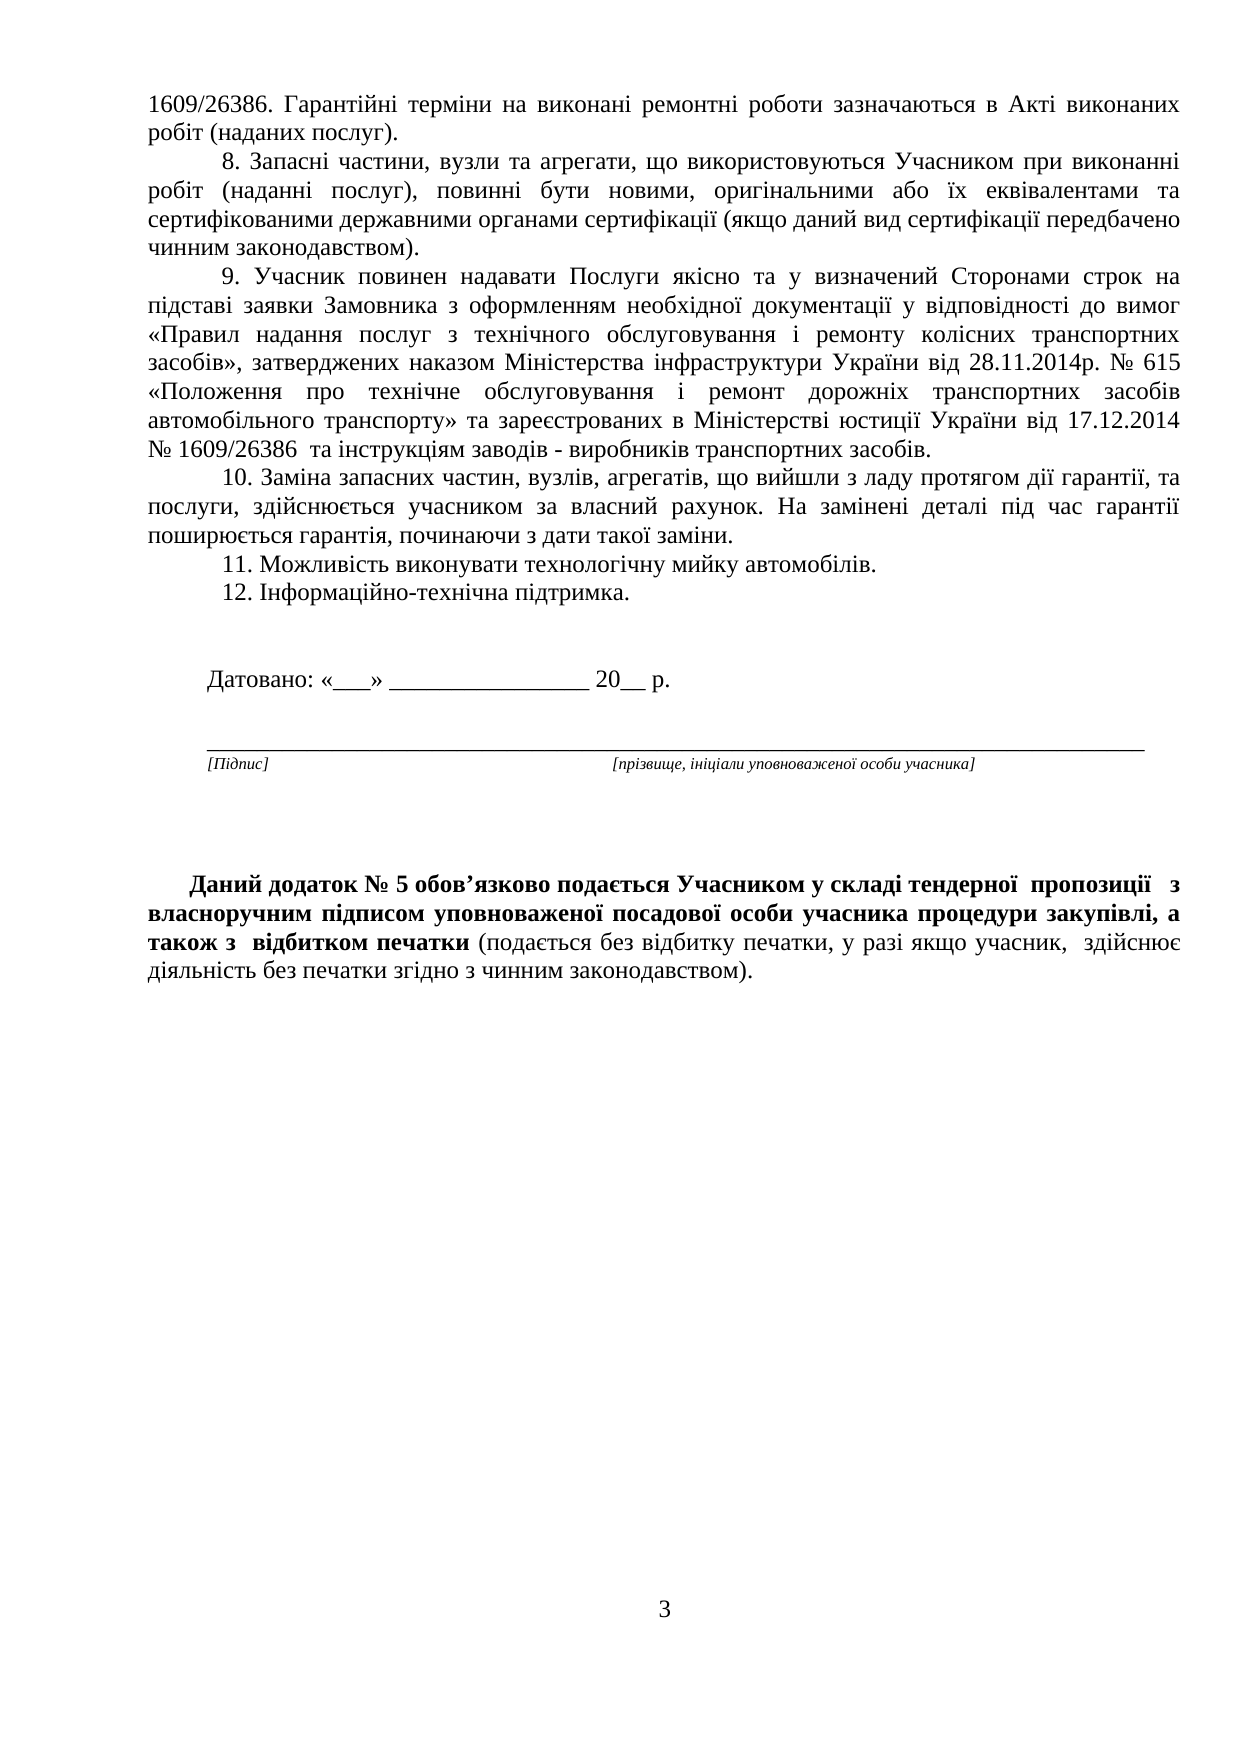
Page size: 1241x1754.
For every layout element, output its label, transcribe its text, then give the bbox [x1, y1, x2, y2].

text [148, 89, 1181, 146]
text ___________________________________________________________________________ [148, 725, 1181, 754]
text Даний додаток № 5 обов’язково подається Учасником у складі тендерної пропозиції з власноручним підписом уповноваженої посадової особи учасника процедури закупівлі, а також з відбитком печатки (подається без відбитку печатки, у разі якщо учасник, здійснює діяльність без печатки згідно з чинним законодавством). [148, 869, 1181, 984]
text 10. Заміна запасних частин, вузлів, агрегатів, що вийшли з ладу протягом дії гарантії, та послуги, здійснюється учасником за власний рахунок. На замінені деталі під час гарантії поширюється гарантія, починаючи з дати такої заміни. [148, 462, 1181, 549]
text 9. Учасник повинен надавати Послуги якісно та у визначений Сторонами строк на підставі заявки Замовника з оформленням необхідної документації у відповідності до вимог «Правил надання послуг з технічного обслуговування і ремонту колісних транспортних засобів», затверджених наказом Міністерства інфраструктури України від 28.11.2014р. № 615 «Положення про технічне обслуговування і ремонт дорожніх транспортних засобів автомобільного транспорту» та зареєстрованих в Міністерстві юстиції України від 17.12.2014 № 1609/26386 та інструкціям заводів - виробників транспортних засобів. [148, 261, 1181, 462]
text [Підпис] [прізвище, ініціали уповноваженої особи учасника] [148, 754, 1181, 773]
text 12. Інформаційно-технічна підтримка. [148, 577, 1181, 606]
text Датовано: «___» ________________ 20__ р. [148, 664, 1181, 692]
text 11. Можливість виконувати технологічну мийку автомобілів. [148, 549, 1181, 577]
text 8. Запасні частини, вузли та агрегати, що використовуються Учасником при виконанні робіт (наданні послуг), повинні бути новими, оригінальними або їх еквівалентами та сертифікованими державними органами сертифікації (якщо даний вид сертифікації передбачено чинним законодавством). [148, 146, 1181, 261]
